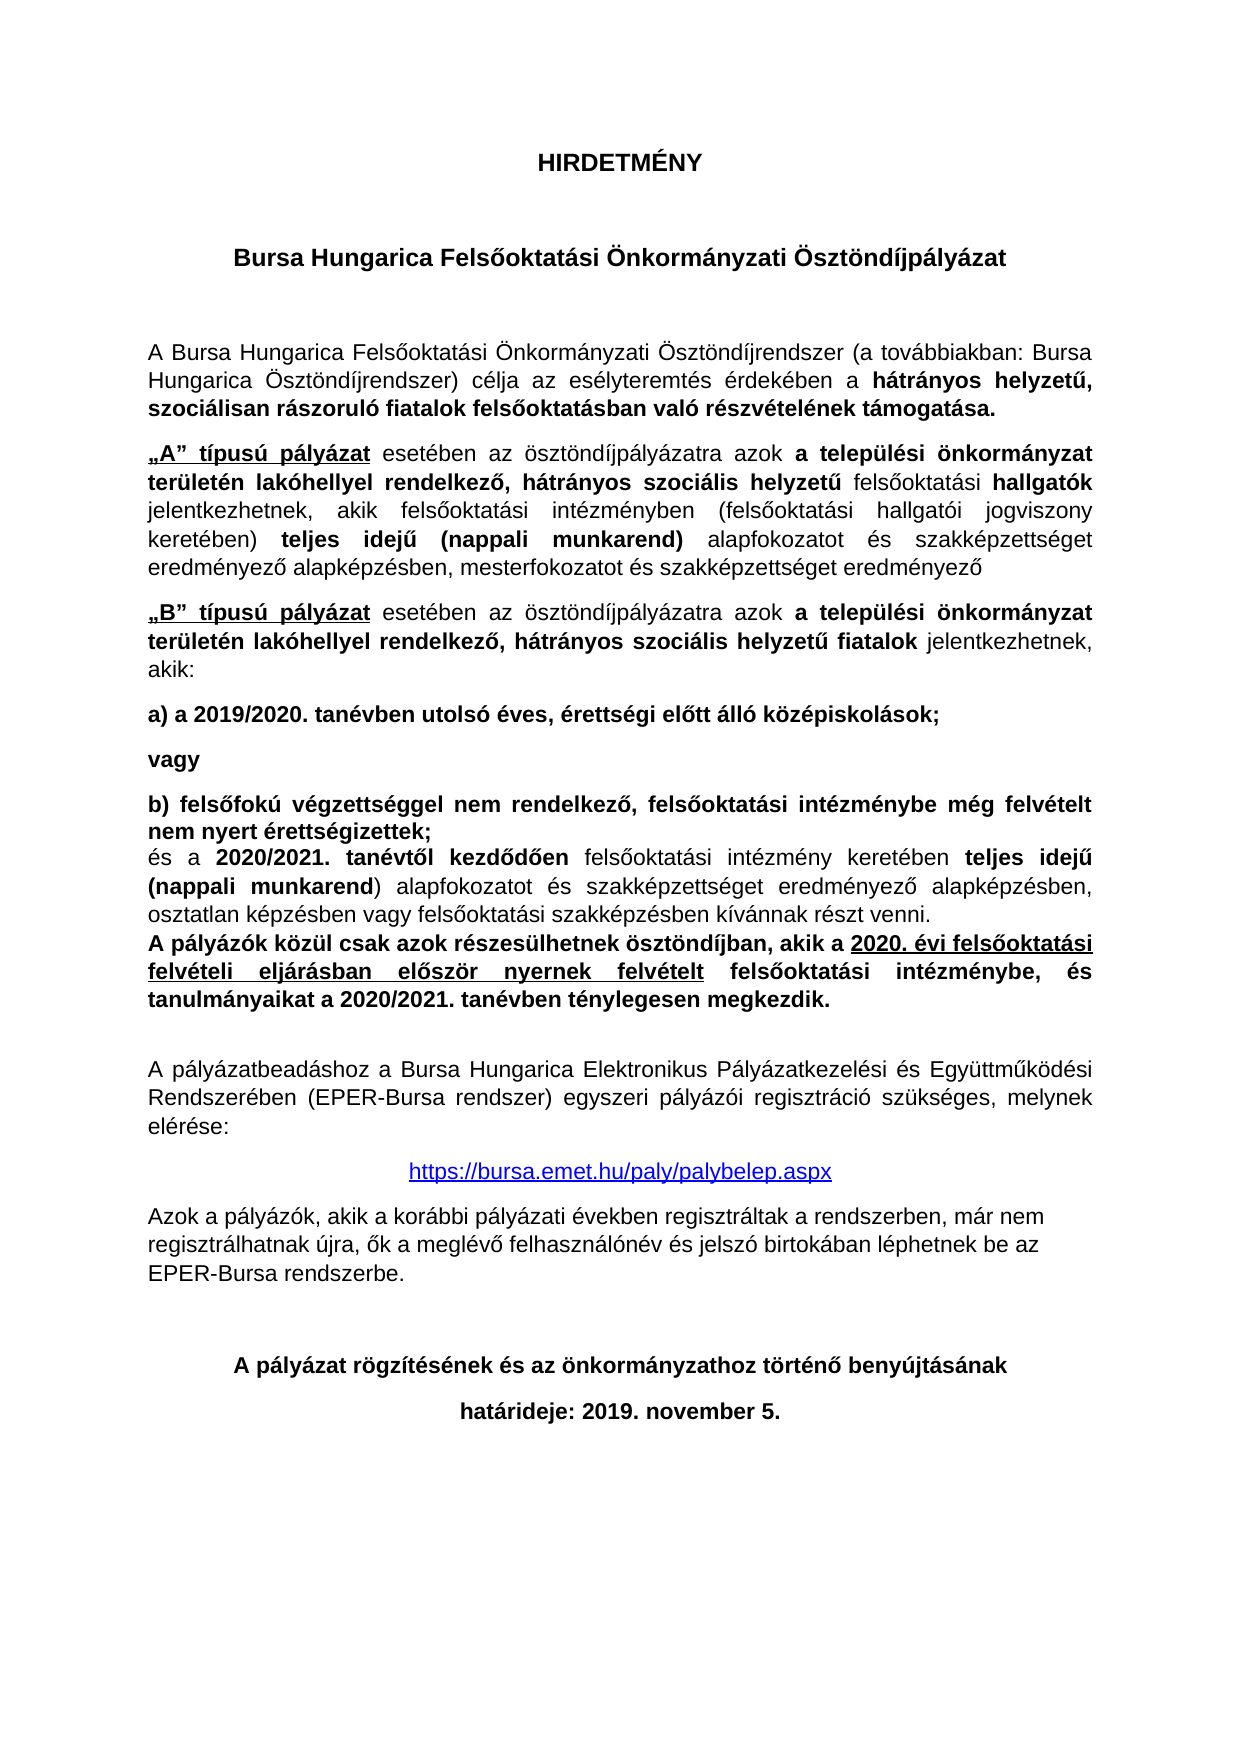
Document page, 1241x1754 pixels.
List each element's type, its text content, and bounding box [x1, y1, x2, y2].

text A pályázók közül csak azok részesülhetnek ösztöndíjban, akik a 2020. évi felsőoktatási felvételi eljárásban először nyernek felvételt felsőoktatási intézménybe, és tanulmányaikat a 2020/2021. tanévben ténylegesen megkezdik. [148, 929, 1093, 1013]
text „A” típusú pályázat esetében az ösztöndíjpályázatra azok a települési önkormányzat területén lakóhellyel rendelkező, hátrányos szociális helyzetű felsőoktatási hallgatók jelentkezhetnek, akik felsőoktatási intézményben (felsőoktatási hallgatói jogviszony keretében) teljes idejű (nappali munkarend) alapfokozatot és szakképzettséget eredményező alapképzésben, mesterfokozatot és szakképzettséget eredményező [148, 440, 1093, 581]
text A Bursa Hungarica Felsőoktatási Önkormányzati Ösztöndíjrendszer (a továbbiakban: Bursa Hungarica Ösztöndíjrendszer) célja az esélyteremtés érdekében a hátrányos helyzetű, szociálisan rászoruló fiatalok felsőoktatásban való részvételének támogatása. [148, 338, 1093, 422]
text és a 2020/2021. tanévtől kezdődően felsőoktatási intézmény keretében teljes idejű (nappali munkarend) alapfokozatot és szakképzettséget eredményező alapképzésben, osztatlan képzésben vagy felsőoktatási szakképzésben kívánnak részt venni. [148, 844, 1093, 927]
text A pályázat rögzítésének és az önkormányzathoz történő benyújtásának [148, 1352, 1093, 1379]
text b) felsőfokú végzettséggel nem rendelkező, felsőoktatási intézménybe még felvételt nem nyert érettségizettek; [148, 791, 1093, 844]
text határideje: 2019. november 5. [148, 1398, 1093, 1424]
text https://bursa.emet.hu/paly/palybelep.aspx [148, 1158, 1093, 1184]
text Bursa Hungarica Felsőoktatási Önkormányzati Ösztöndíjpályázat [148, 243, 1093, 272]
text „B” típusú pályázat esetében az ösztöndíjpályázatra azok a települési önkormányzat területén lakóhellyel rendelkező, hátrányos szociális helyzetű fiatalok jelentkezhetnek, akik: [148, 599, 1093, 682]
text Azok a pályázók, akik a korábbi pályázati években regisztráltak a rendszerben, már nem regisztrálhatnak újra, ők a meglévő felhasználónév és jelszó birtokában léphetnek be az EPER-Bursa rendszerbe. [148, 1203, 1093, 1286]
text A pályázatbeadáshoz a Bursa Hungarica Elektronikus Pályázatkezelési és Együttműködési Rendszerében (EPER-Bursa rendszer) egyszeri pályázói regisztráció szükséges, melynek elérése: [148, 1056, 1093, 1139]
text a) a 2019/2020. tanévben utolsó éves, érettségi előtt álló középiskolások; [148, 701, 1093, 728]
text HIRDETMÉNY [148, 148, 1093, 176]
text vagy [148, 746, 1093, 773]
